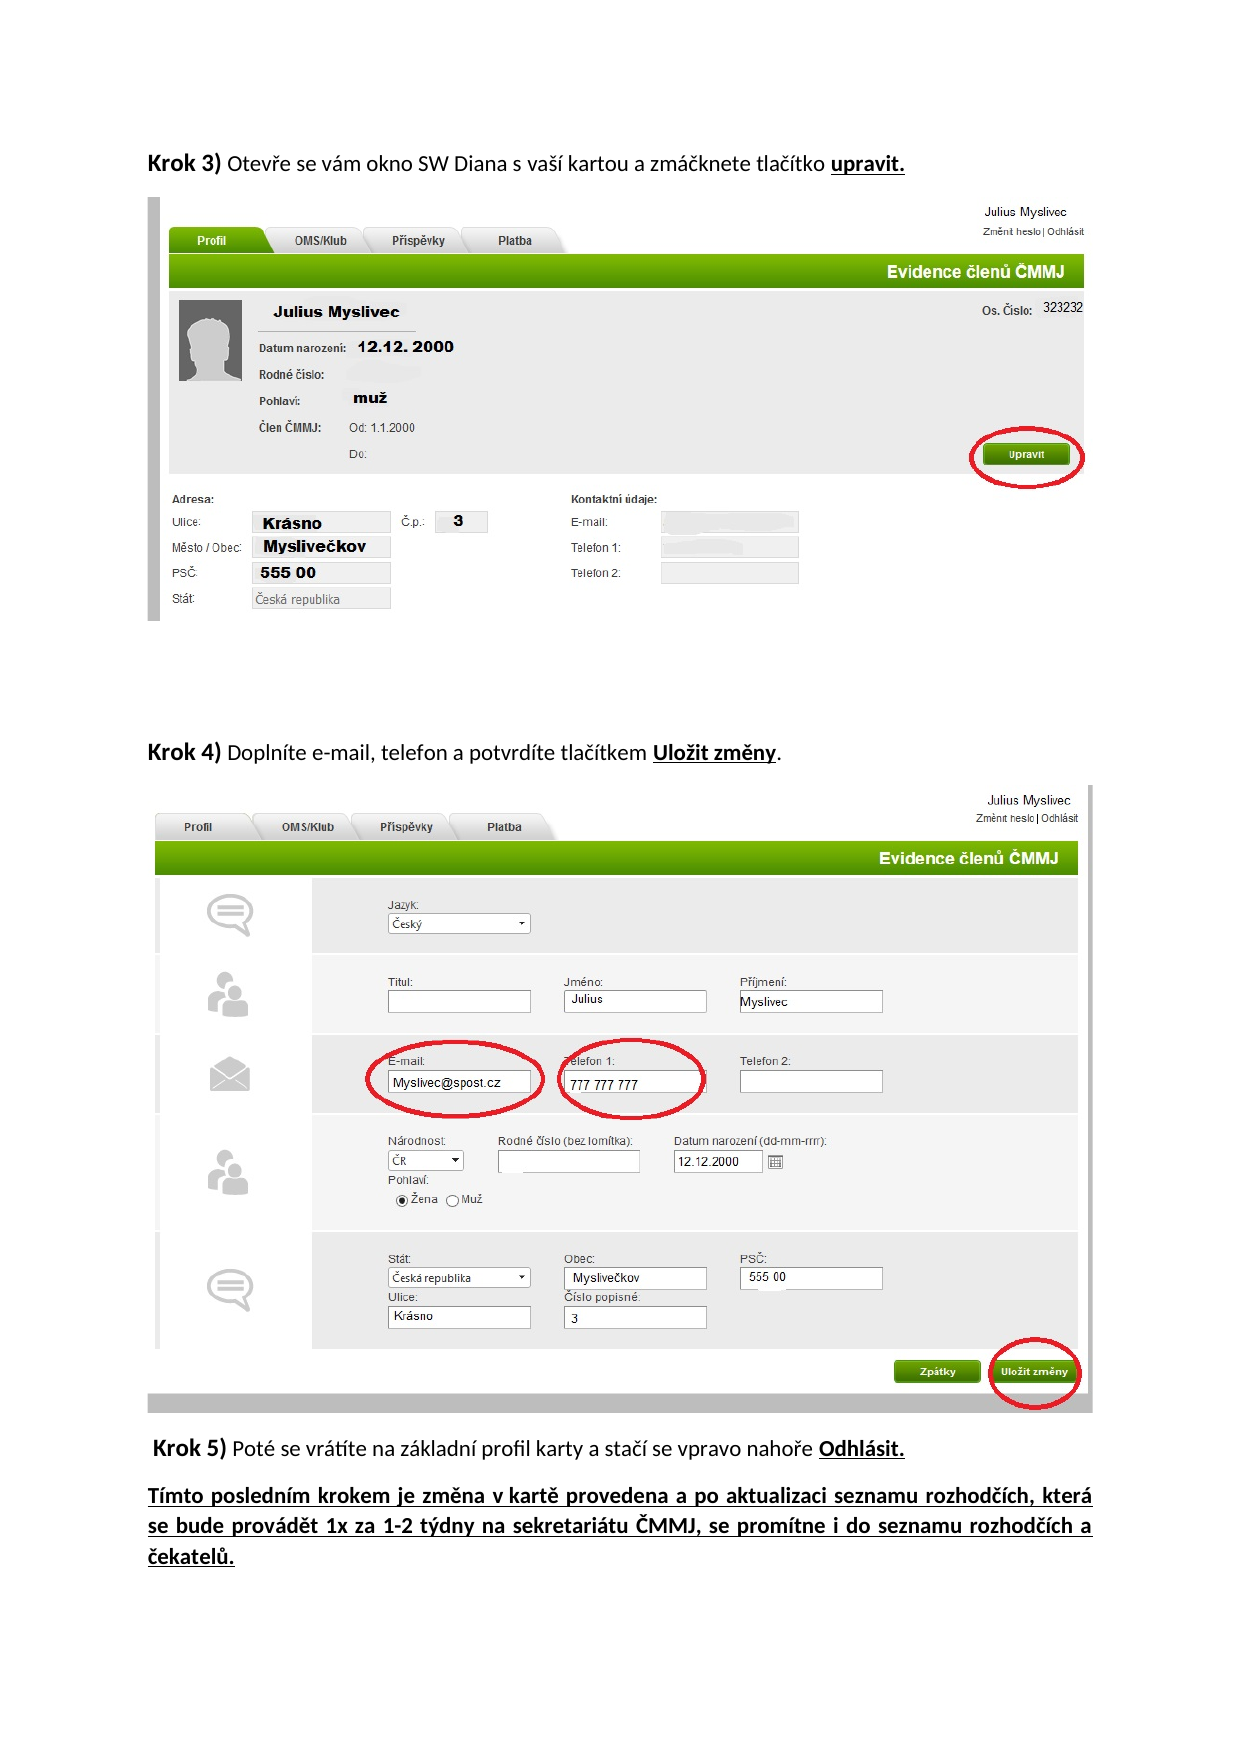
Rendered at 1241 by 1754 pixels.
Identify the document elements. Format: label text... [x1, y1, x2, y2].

text Tímto posledním krokem je změna v kartě provedena a po aktualizaci seznamu rozhodčích, která se bude provádět 1x za 1-2 týdny na sekretariátu ČMMJ, se promítne i do seznamu rozhodčích a čekatelů. [148, 1481, 1093, 1506]
picture [147, 197, 1093, 621]
text Krok 5) Poté se vrátíte na základní profil karty a stačí se vpravo nahoře Odhlásit. [148, 1432, 1093, 1462]
text Krok 3) Otevře se vám okno SW Diana s vaší kartou a zmáčknete tlačítko upravit. [148, 148, 1093, 178]
text Tímto posledním krokem je změna v kartě provedena a po aktualizaci seznamu rozhodčích, která se bude provádět 1x za 1-2 týdny na sekretariátu ČMMJ, se promítne i do seznamu rozhodčích a čekatelů. [148, 1537, 1093, 1570]
picture [147, 785, 1093, 1413]
text Krok 4) Doplníte e-mail, telefon a potvrdíte tlačítkem Uložit změny. [148, 736, 1093, 766]
text Tímto posledním krokem je změna v kartě provedena a po aktualizaci seznamu rozhodčích, která se bude provádět 1x za 1-2 týdny na sekretariátu ČMMJ, se promítne i do seznamu rozhodčích a čekatelů. [148, 1507, 1093, 1536]
